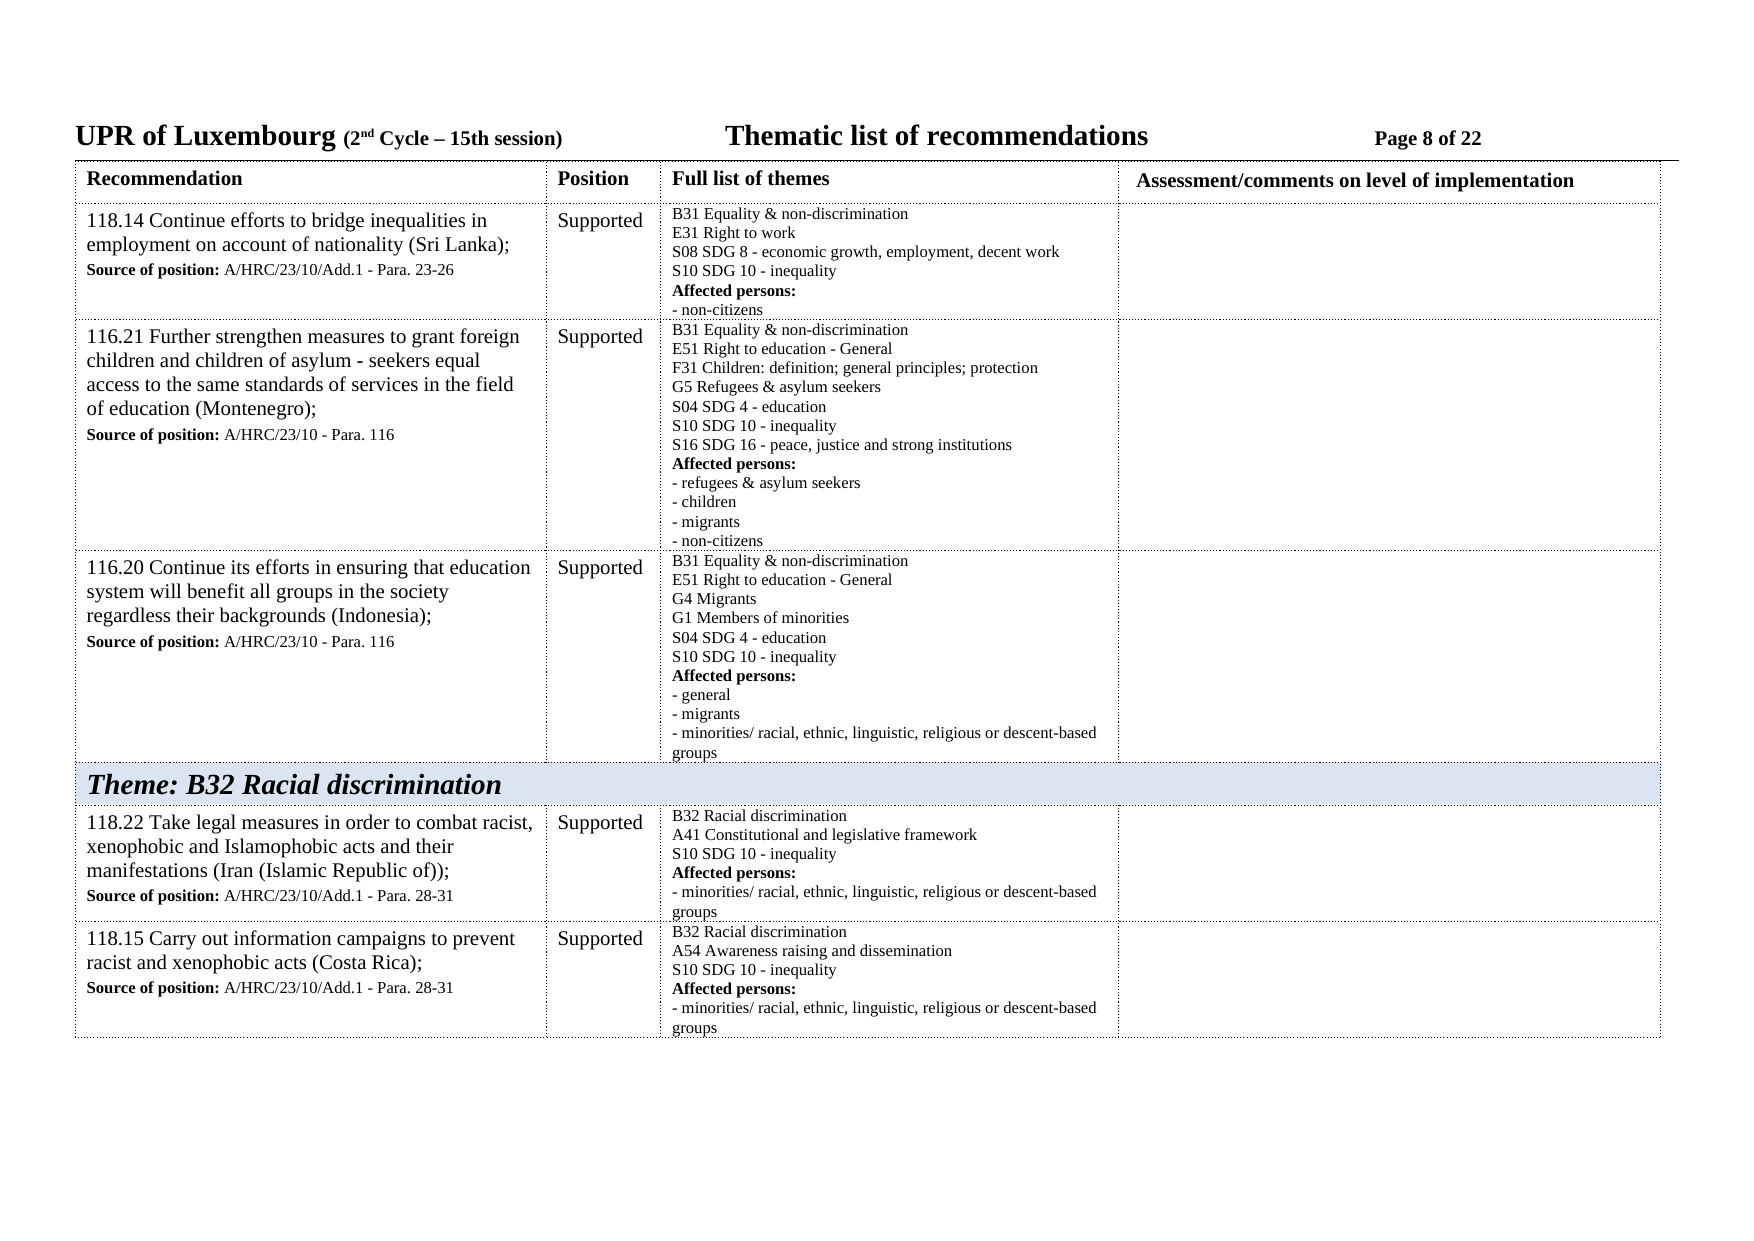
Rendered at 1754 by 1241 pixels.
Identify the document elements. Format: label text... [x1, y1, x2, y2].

table_cell 118.22 Take legal measures in order to combat racist, xenophobic and Islamophobic acts and their manifestations (Iran (Islamic Republic of)); Source of position: A/HRC/23/10/Add.1 - Para. 28-31 [75, 805, 546, 921]
table_cell [1119, 805, 1661, 921]
table_cell B32 Racial discrimination A54 Awareness raising and dissemination S10 SDG 10 - inequality Affected persons: - minorities/ racial, ethnic, linguistic, religious or descent-based groups [661, 921, 1119, 1037]
table_header Position [546, 161, 661, 203]
table_cell B31 Equality & non-discrimination E51 Right to education - General F31 Children: definition; general principles; protection G5 Refugees & asylum seekers S04 SDG 4 - education S10 SDG 10 - inequality S16 SDG 16 - peace, justice and strong institutions Affected persons: - refugees & asylum seekers - children - migrants - non-citizens [661, 319, 1119, 550]
table_cell Supported [546, 319, 661, 550]
table_cell Theme: B32 Racial discrimination [75, 762, 1661, 804]
table_cell Supported [546, 921, 661, 1037]
table_header Recommendation [75, 161, 546, 203]
table_cell B31 Equality & non-discrimination E51 Right to education - General G4 Migrants G1 Members of minorities S04 SDG 4 - education S10 SDG 10 - inequality Affected persons: - general - migrants - minorities/ racial, ethnic, linguistic, religious or descent-based groups [661, 550, 1119, 762]
table_header Full list of themes [661, 161, 1119, 203]
table_cell 116.21 Further strengthen measures to grant foreign children and children of asylum - seekers equal access to the same standards of services in the field of education (Montenegro); Source of position: A/HRC/23/10 - Para. 116 [75, 319, 546, 550]
table_cell [1119, 319, 1661, 550]
table_cell [1119, 921, 1661, 1037]
table_cell 118.15 Carry out information campaigns to prevent racist and xenophobic acts (Costa Rica); Source of position: A/HRC/23/10/Add.1 - Para. 28-31 [75, 921, 546, 1037]
table_cell 116.20 Continue its efforts in ensuring that education system will benefit all groups in the society regardless their backgrounds (Indonesia); Source of position: A/HRC/23/10 - Para. 116 [75, 550, 546, 762]
table_cell 118.14 Continue efforts to bridge inequalities in employment on account of nationality (Sri Lanka); Source of position: A/HRC/23/10/Add.1 - Para. 23-26 [75, 203, 546, 319]
table_cell [1119, 550, 1661, 762]
table_cell B31 Equality & non-discrimination E31 Right to work S08 SDG 8 - economic growth, employment, decent work S10 SDG 10 - inequality Affected persons: - non-citizens [661, 203, 1119, 319]
table_cell [1119, 203, 1661, 319]
table_cell Supported [546, 203, 661, 319]
table_cell Supported [546, 550, 661, 762]
table_cell B32 Racial discrimination A41 Constitutional and legislative framework S10 SDG 10 - inequality Affected persons: - minorities/ racial, ethnic, linguistic, religious or descent-based groups [661, 805, 1119, 921]
table_header Assessment/comments on level of implementation [1119, 161, 1661, 203]
table_cell Supported [546, 805, 661, 921]
